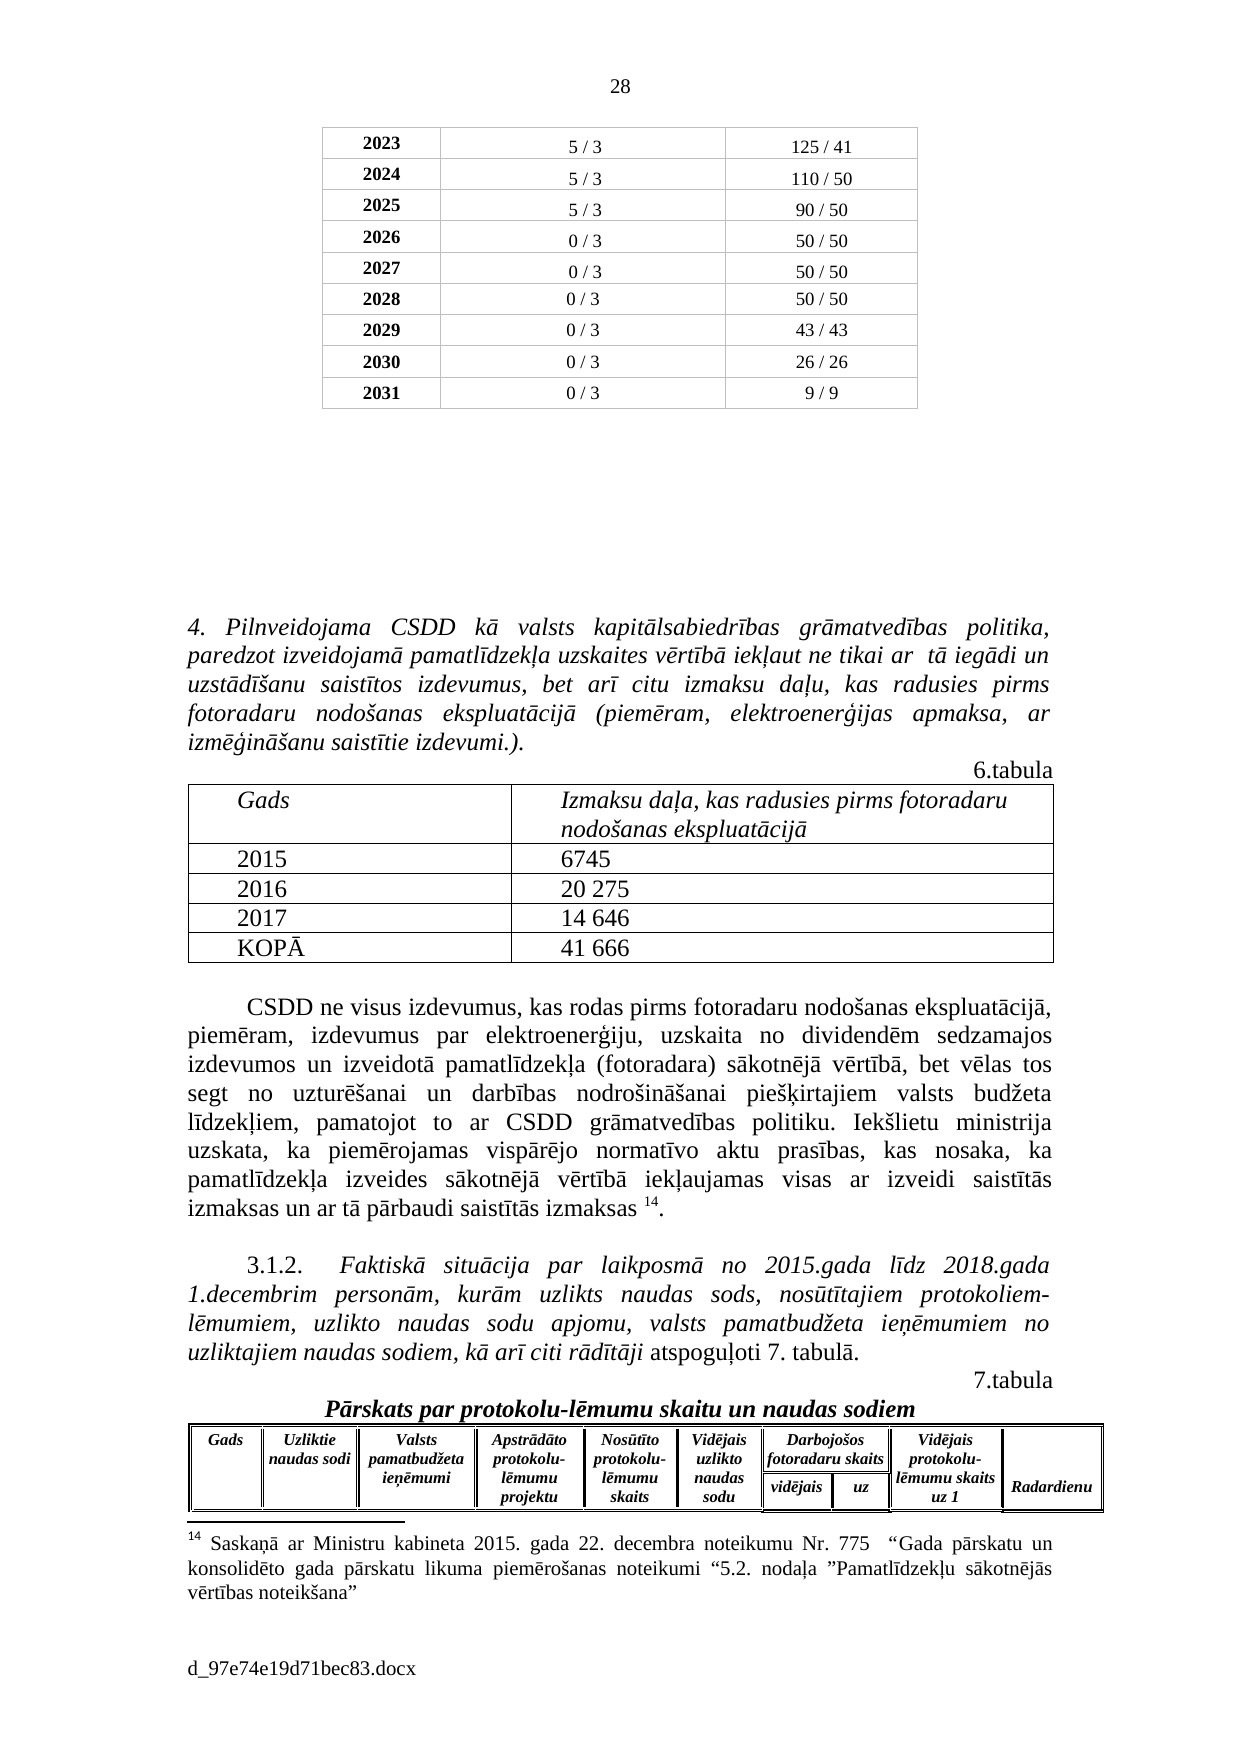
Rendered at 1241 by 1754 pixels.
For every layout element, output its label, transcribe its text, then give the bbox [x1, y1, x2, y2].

text 7.tabula [187, 1366, 1053, 1394]
table_cell 2024 [323, 159, 440, 189]
table_header Valsts pamatbudžeta ieņēmumi [358, 1425, 476, 1509]
table_cell vidējais gadā [763, 1474, 832, 1509]
table_cell 41 666 [512, 933, 1053, 962]
table_cell 6745 [512, 844, 1053, 873]
table_cell 2030 [323, 346, 440, 377]
table_cell 110 / 50 [726, 159, 917, 189]
table_header Gads [192, 1427, 263, 1509]
table_cell 0 / 3 [441, 378, 725, 408]
table_cell 0 / 3 [441, 284, 725, 314]
table_header Apstrādāto protokolu-lēmumu projektu skaits [476, 1425, 584, 1509]
text CSDD ne visus izdevumus, kas rodas pirms fotoradaru nodošanas ekspluatācijā, piemēram, izdevumus par elektroenerģiju, uzskaita no dividendēm sedzamajos izdevumos un izveidotā pamatlīdzekļa (fotoradara) sākotnējā vērtībā, bet vēlas tos segt no uzturēšanai un darbības nodrošināšanai piešķirtajiem valsts budžeta līdzekļiem, pamatojot to ar CSDD grāmatvedības politiku. Iekšlietu ministrija uzskata, ka piemērojamas vispārējo normatīvo aktu prasības, kas nosaka, ka pamatlīdzekļa izveides sākotnējā vērtībā iekļaujamas visas ar izveidi saistītās izmaksas un ar tā pārbaudi saistītās izmaksas . [187, 992, 1053, 1222]
table_cell 2029 [323, 315, 440, 345]
table_header Nosūtīto protokolu-lēmumu skaits [584, 1427, 677, 1509]
table_cell 2016 [189, 874, 511, 902]
table_header [1002, 1427, 1101, 1471]
text Pārskats par protokolu-lēmumu skaitu un naudas sodiem [187, 1394, 1053, 1423]
table_cell 0 / 3 [441, 253, 725, 283]
table_cell Radardienu skaits [1002, 1471, 1101, 1509]
table_cell 0 / 3 [441, 221, 725, 252]
table_cell 2026 [323, 221, 440, 252]
text 4. Pilnveidojama CSDD kā valsts kapitālsabiedrības grāmatvedības politika, paredzot izveidojamā pamatlīdzekļa uzskaites vērtībā iekļaut ne tikai ar tā iegādi un uzstādīšanu saistītos izdevumus, bet arī citu izmaksu daļu, kas radusies pirms fotoradaru nodošanas ekspluatācijā (piemēram, elektroenerģijas apmaksa, ar izmēģināšanu saistītie izdevumi.). [187, 612, 1053, 756]
table_cell 26 / 26 [726, 346, 917, 377]
table_header Vidējais uzlikto naudas sodu apmērs [677, 1427, 762, 1509]
table_cell 50 / 50 [726, 284, 917, 314]
table_cell 2031 [323, 378, 440, 408]
table_cell 90 / 50 [726, 190, 917, 220]
table_cell 0 / 3 [441, 346, 725, 377]
table_header Uzliktie naudas sodi [263, 1425, 358, 1509]
table_cell 50 / 50 [726, 221, 917, 252]
table_cell 5 / 3 [441, 159, 725, 189]
text 6.tabula [187, 756, 1053, 784]
table_header Vidējais protokolu-lēmumu skaits uz 1 fotoradaru diennaktī [890, 1427, 1002, 1509]
table_cell 125 / 41 [726, 128, 917, 158]
table_cell 5 / 3 [441, 128, 725, 158]
text 3.1.2. Faktiskā situācija par laikposmā no 2015.gada līdz 2018.gada 1.decembrim personām, kurām uzlikts naudas sods, nosūtītajiem protokoliem-lēmumiem, uzlikto naudas sodu apjomu, valsts pamatbudžeta ieņēmumiem no uzliktajiem naudas sodiem, kā arī citi rādītāji atspoguļoti 7. tabulā. [187, 1251, 1053, 1366]
table_cell 2028 [323, 284, 440, 314]
table_cell 9 / 9 [726, 378, 917, 408]
table_header Gads [189, 785, 511, 843]
table_cell 2025 [323, 190, 440, 220]
table_cell 50 / 50 [726, 253, 917, 283]
table_cell uz 31.12. [832, 1474, 890, 1509]
table_header Darbojošos fotoradaru skaits [763, 1425, 890, 1471]
table_cell 20 275 [512, 874, 1053, 902]
table_cell 2023 [323, 128, 440, 158]
table_cell 2015 [189, 844, 511, 873]
table_cell 2027 [323, 253, 440, 283]
table_cell 43 / 43 [726, 315, 917, 345]
table_cell 5 / 3 [441, 190, 725, 220]
table_cell KOPĀ [189, 933, 511, 962]
table_cell 2017 [189, 904, 511, 932]
table_cell 14 646 [512, 904, 1053, 932]
table_header Izmaksu daļa, kas radusies pirms fotoradaru nodošanas ekspluatācijā [512, 785, 1053, 843]
table_cell 0 / 3 [441, 315, 725, 345]
